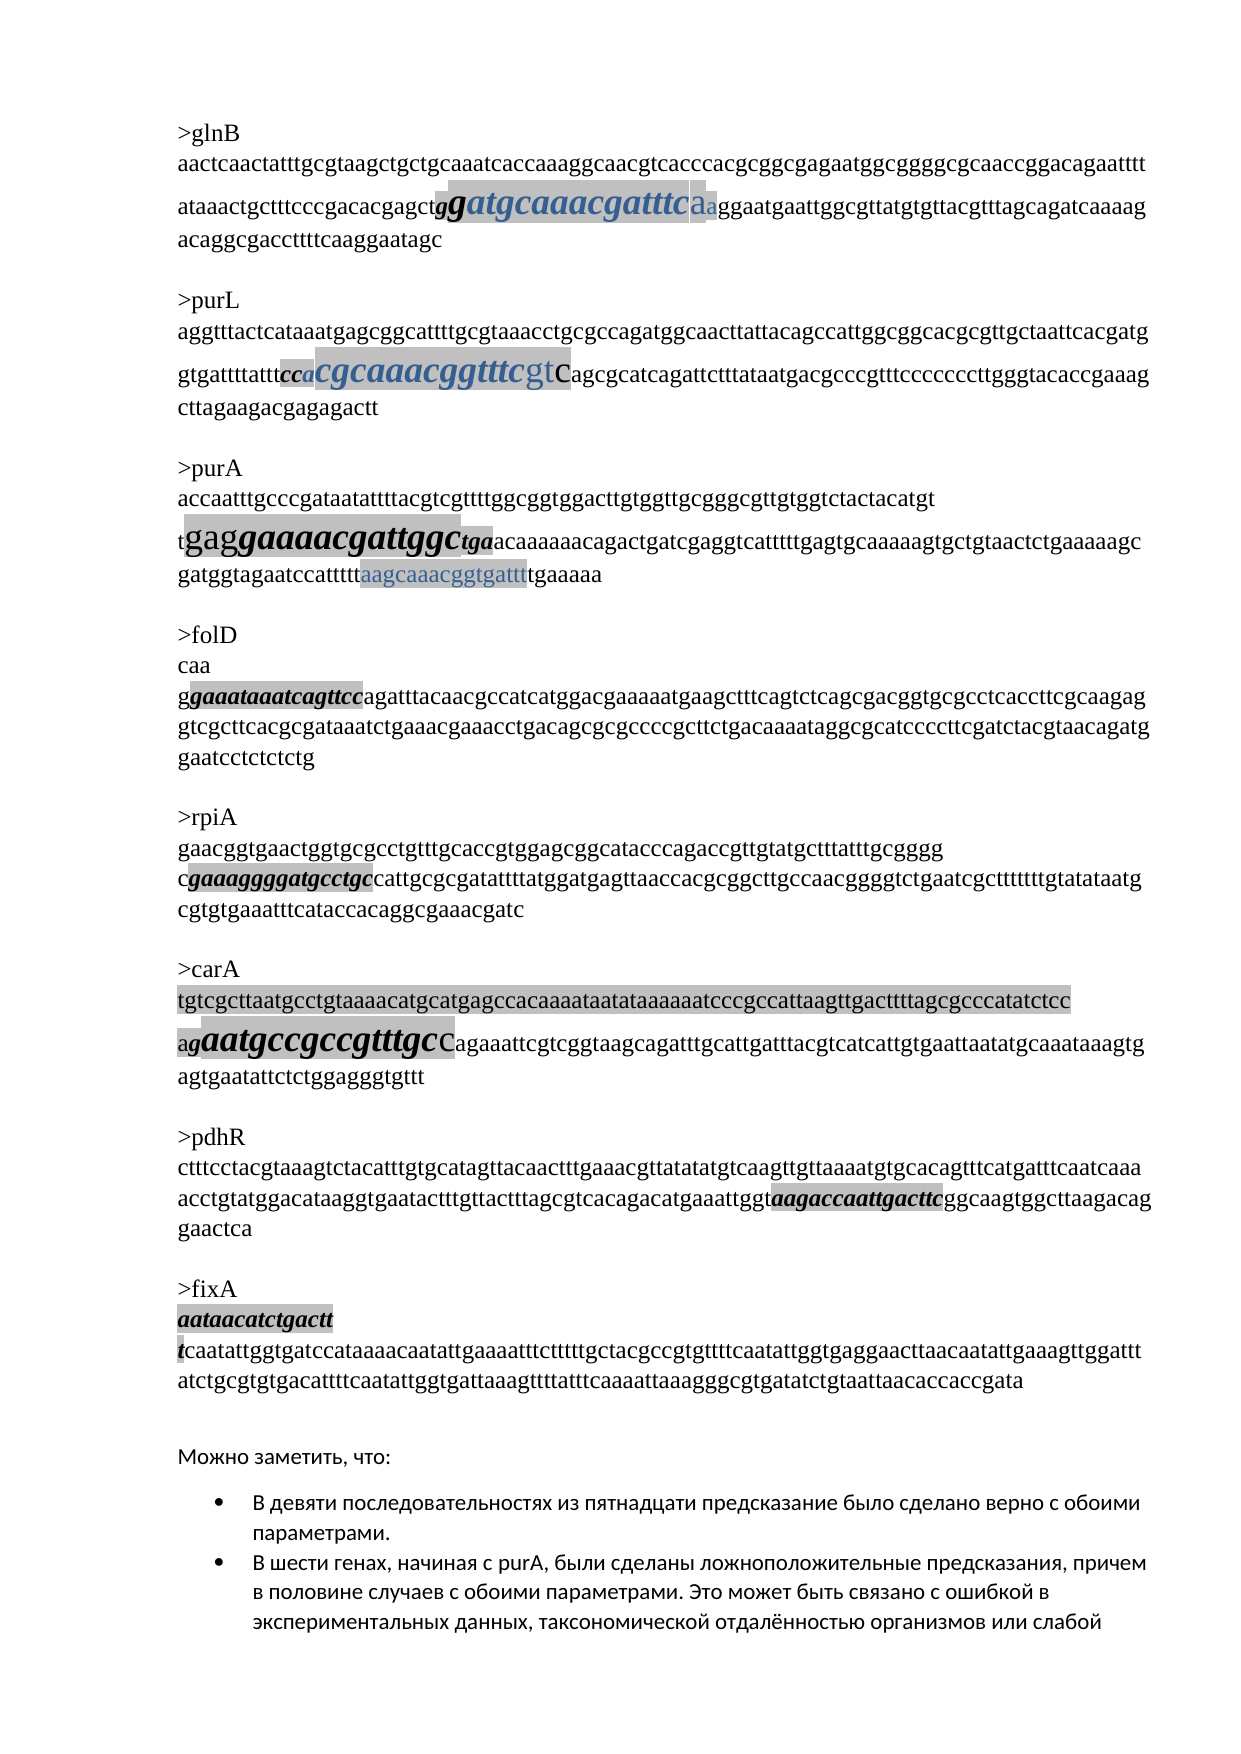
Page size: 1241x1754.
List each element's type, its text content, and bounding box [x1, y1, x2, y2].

text accaatttgcccgataatattttacgtcgttttggcggtggacttgtggttgcgggcgttgtggtctactacatgttgaggaaaacgattggctgaacaaaaaacagactgatcgaggtcatttttgagtgcaaaaagtgctgtaactctgaaaaagcgatggtagaatccatttttaagcaaacggtgattttgaaaaa [177, 483, 1152, 588]
text >purA [177, 453, 1152, 481]
text aactcaactatttgcgtaagctgctgcaaatcaccaaaggcaacgtcacccacgcggcgagaatggcggggcgcaaccggacagaattttataaactgctttcccgacacgagctggatgcaaacgatttcaaggaatgaattggcgttatgtgttacgtttagcagatcaaaagacaggcgaccttttcaaggaatagc [177, 148, 1152, 253]
text >fixA [177, 1274, 1152, 1303]
text tgtcgcttaatgcctgtaaaacatgcatgagccacaaaataatataaaaaatcccgccattaagttgacttttagcgcccatatctccagaatgccgccgtttgccagaaattcgtcggtaagcagatttgcattgatttacgtcatcattgtgaattaatatgcaaataaagtgagtgaatattctctggagggtgttt [177, 985, 1152, 1090]
text >carA [177, 954, 1152, 983]
text >folD [177, 620, 1152, 649]
text gaacggtgaactggtgcgcctgtttgcaccgtggagcggcatacccagaccgttgtatgctttatttgcggggcgaaaggggatgcctgccattgcgcgatattttatggatgagttaaccacgcggcttgccaacggggtctgaatcgctttttttgtatataatgcgtgtgaaatttcataccacaggcgaaacgatc [177, 833, 1152, 922]
text aggtttactcataaatgagcggcattttgcgtaaacctgcgccagatggcaacttattacagccattggcggcacgcgttgctaattcacgatggtgattttatttccacgcaaacggtttcgtcagcgcatcagattctttataatgacgcccgtttcccccccttgggtacaccgaaagcttagaagacgagagactt [177, 316, 1152, 421]
text ctttcctacgtaaagtctacatttgtgcatagttacaactttgaaacgttatatatgtcaagttgttaaaatgtgcacagtttcatgatttcaatcaaaacctgtatggacataaggtgaatactttgttactttagcgtcacagacatgaaattggtaagaccaattgacttcggcaagtggcttaagacaggaactca [177, 1152, 1152, 1242]
list В девяти последовательностях из пятнадцати предсказание было сделано верно с обоими параметрами. [215, 1488, 1152, 1546]
text aataacatctgactttcaatattggtgatccataaaacaatattgaaaatttctttttgctacgccgtgttttcaatattggtgaggaacttaacaatattgaaagttggatttatctgcgtgtgacattttcaatattggtgattaaagttttatttcaaaattaaagggcgtgatatctgtaattaacaccaccgata [177, 1304, 1152, 1394]
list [215, 1548, 1152, 1635]
text caaggaaataaatcagttccagatttacaacgccatcatggacgaaaaatgaagctttcagtctcagcgacggtgcgcctcaccttcgcaagaggtcgcttcacgcgataaatctgaaacgaaacctgacagcgcgccccgcttctgacaaaataggcgcatccccttcgatctacgtaacagatggaatcctctctctg [177, 650, 1152, 770]
text >rpiA [177, 802, 1152, 831]
text >glnB [177, 118, 1152, 147]
text >purL [177, 285, 1152, 314]
text >pdhR [177, 1122, 1152, 1151]
text Можно заметить, что: [177, 1442, 1152, 1470]
